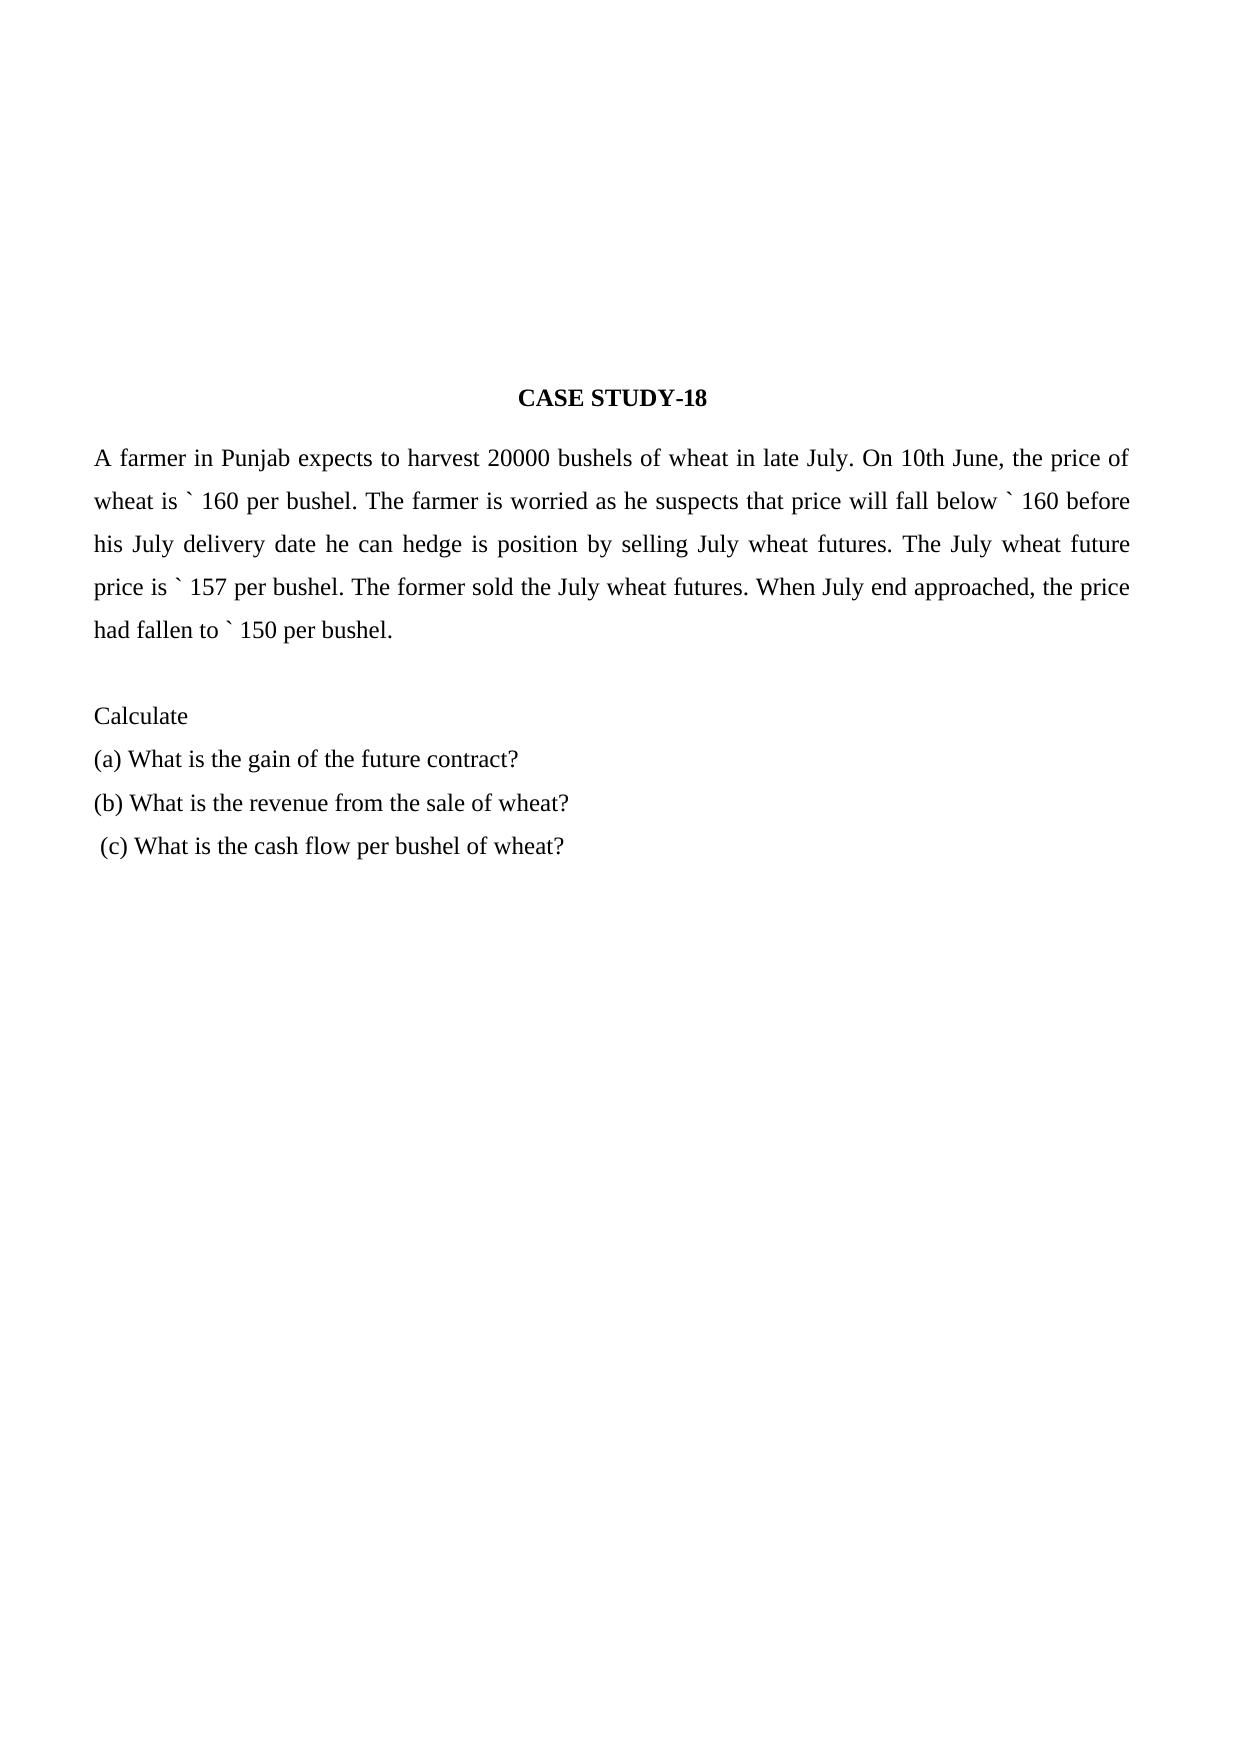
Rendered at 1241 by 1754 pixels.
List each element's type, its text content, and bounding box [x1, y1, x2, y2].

text (c) What is the cash flow per bushel of wheat? [94, 831, 1132, 859]
text A farmer in Punjab expects to harvest 20000 bushels of wheat in late July. On 10th June, the price of wheat is ` 160 per bushel. The farmer is worried as he suspects that price will fall below ` 160 before his July delivery date he can hedge is position by selling July wheat futures. The July wheat future price is ` 157 per bushel. The former sold the July wheat futures. When July end approached, the price had fallen to ` 150 per bushel. [94, 443, 1132, 644]
text Calculate [94, 701, 1132, 730]
text CASE STUDY-18 [94, 383, 1132, 412]
text (a) What is the gain of the future contract? [94, 744, 1132, 773]
text (b) What is the revenue from the sale of wheat? [94, 788, 1132, 816]
